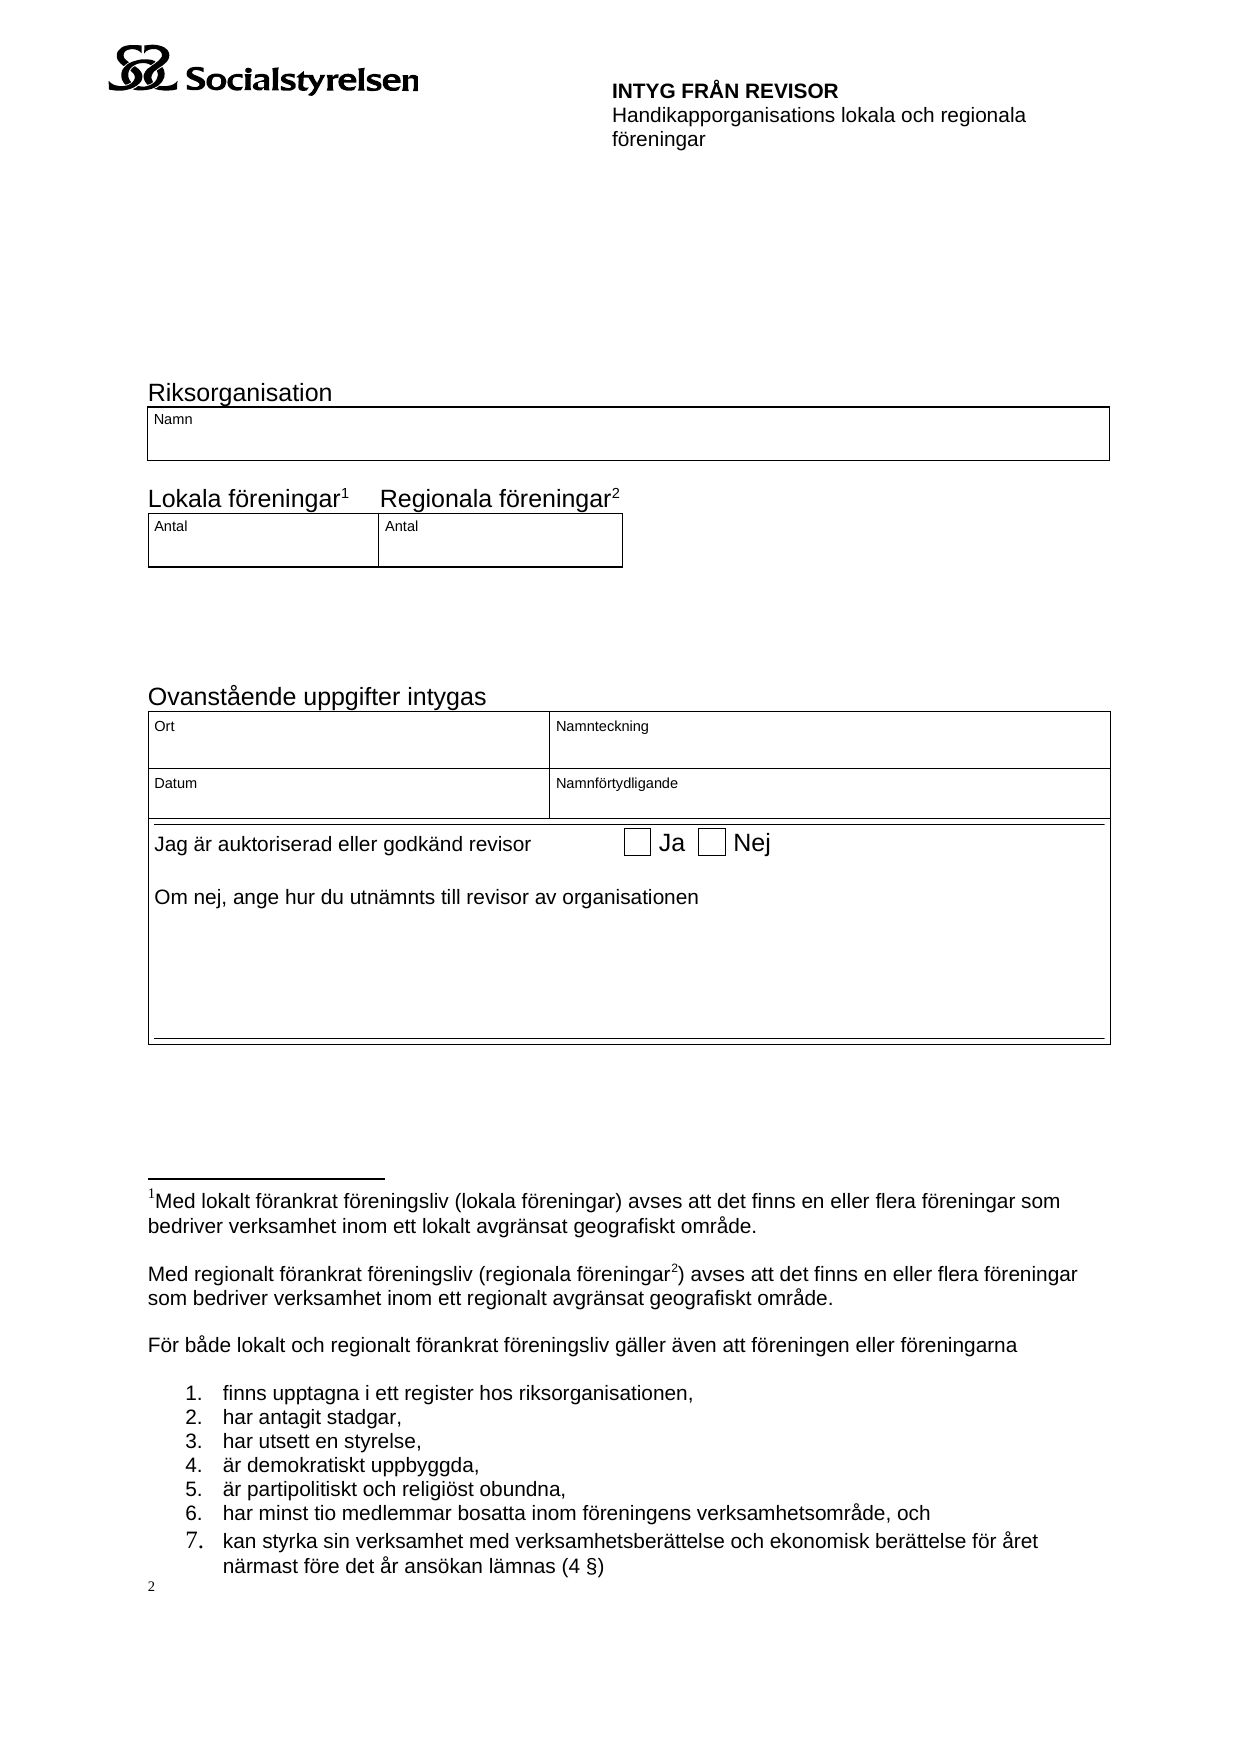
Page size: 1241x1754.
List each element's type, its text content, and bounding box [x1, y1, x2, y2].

text Riksorganisation [148, 378, 1093, 406]
table_cell Datum [149, 769, 549, 817]
table_header Namn [148, 408, 1109, 459]
text Ovanstående uppgifter intygas [148, 682, 1093, 711]
text Lokala föreningar Regionala föreningar [148, 484, 1093, 513]
table_header Antal [379, 514, 622, 566]
table_header Ort [149, 712, 549, 767]
table_header Antal [149, 514, 378, 566]
table_header Namnteckning [550, 712, 1110, 767]
table_cell Namnförtydligande [550, 769, 1110, 817]
table_cell Jag är auktoriserad eller godkänd revisor Ja Nej Om nej, ange hur du utnämnts till revisor av organisationen [149, 819, 1110, 1044]
